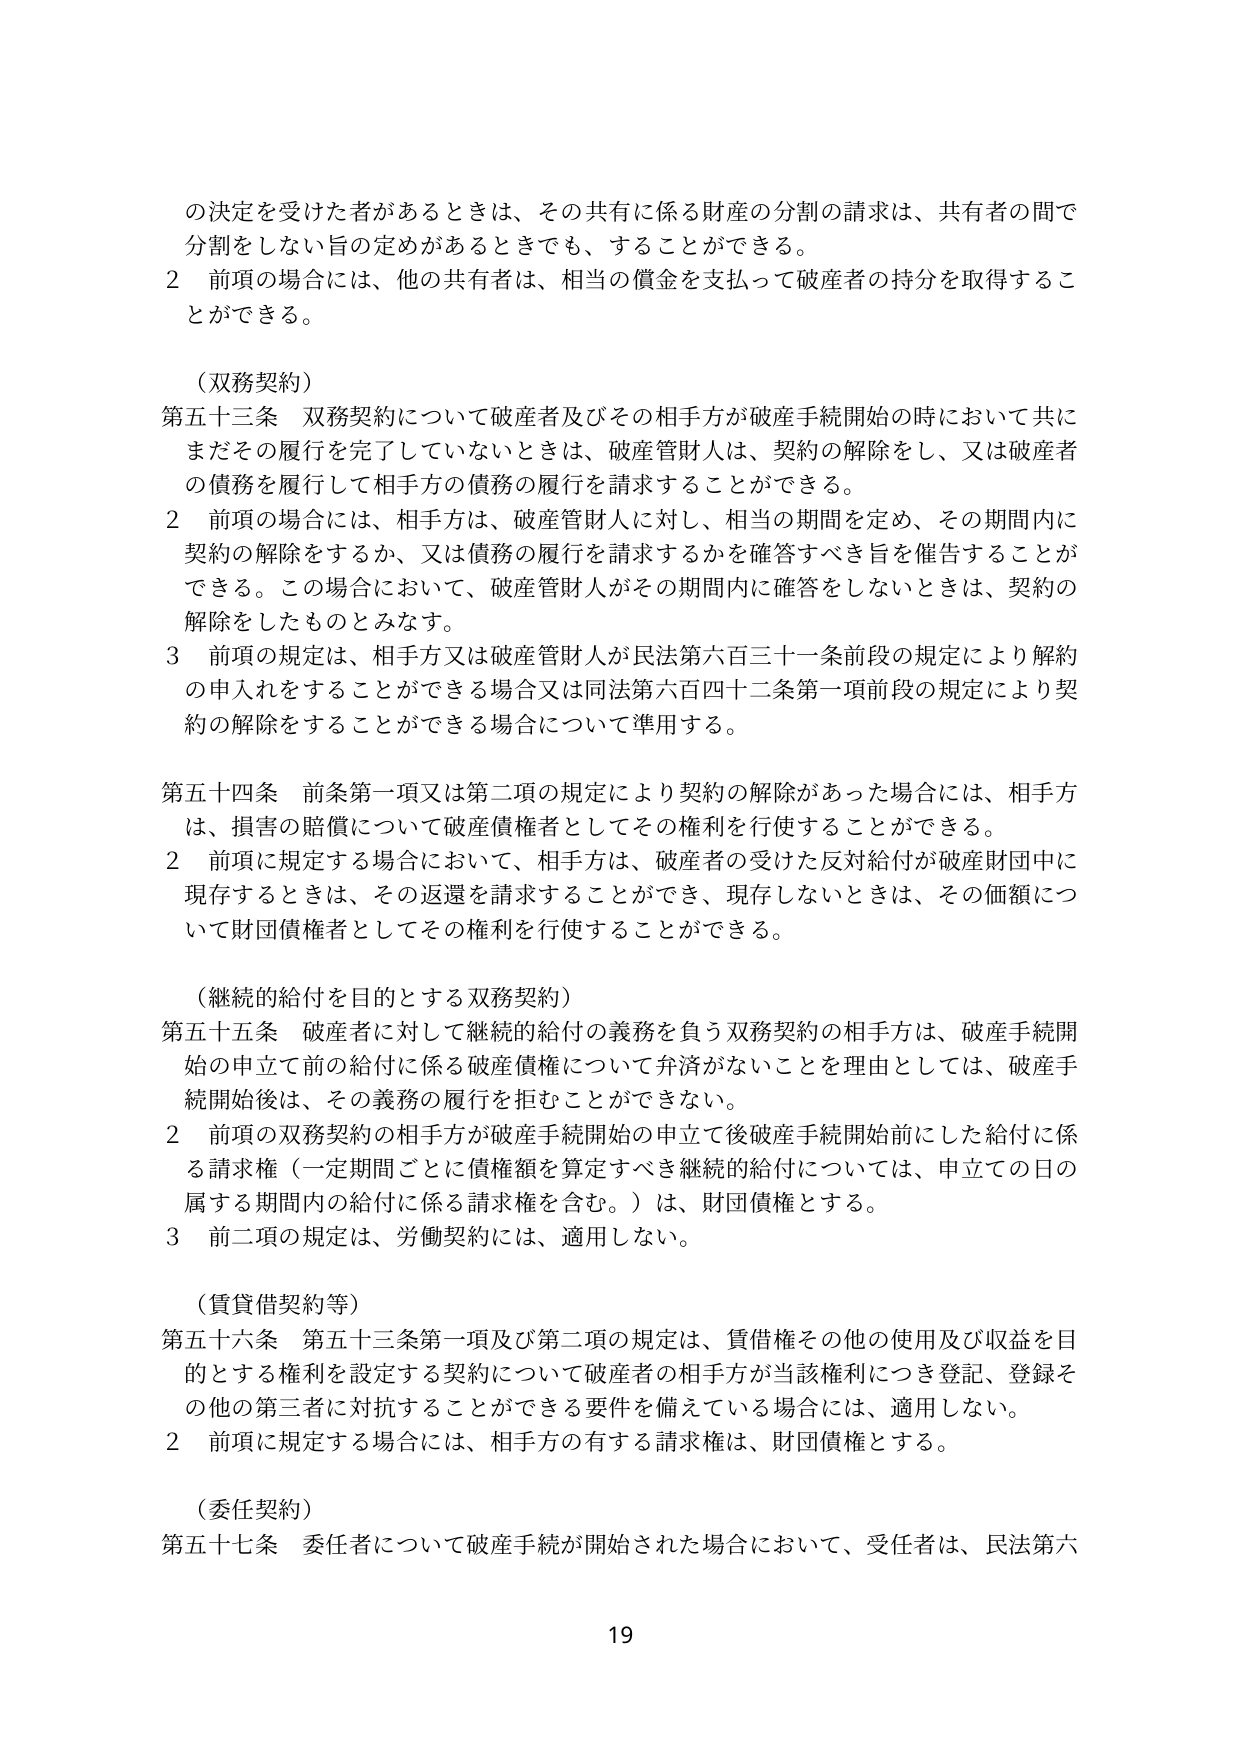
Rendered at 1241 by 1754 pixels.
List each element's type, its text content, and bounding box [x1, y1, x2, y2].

text 第五十五条 破産者に対して継続的給付の義務を負う双務契約の相手方は、破産手続開始の申立て前の給付に係る破産債権について弁済がないことを理由としては、破産手続開始後は、その義務の履行を拒むことができない。 [161, 1014, 1079, 1116]
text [161, 194, 1079, 262]
text （賃貸借契約等） [184, 1287, 1079, 1321]
text 第五十三条 双務契約について破産者及びその相手方が破産手続開始の時において共にまだその履行を完了していないときは、破産管財人は、契約の解除をし、又は破産者の債務を履行して相手方の債務の履行を請求することができる。 [161, 399, 1079, 501]
text 第五十六条 第五十三条第一項及び第二項の規定は、賃借権その他の使用及び収益を目的とする権利を設定する契約について破産者の相手方が当該権利につき登記、登録その他の第三者に対抗することができる要件を備えている場合には、適用しない。 [161, 1321, 1079, 1424]
text ２ 前項に規定する場合において、相手方は、破産者の受けた反対給付が破産財団中に現存するときは、その返還を請求することができ、現存しないときは、その価額について財団債権者としてその権利を行使することができる。 [161, 843, 1079, 945]
text ２ 前項の場合には、他の共有者は、相当の償金を支払って破産者の持分を取得することができる。 [161, 262, 1079, 330]
text （委任契約） [184, 1492, 1079, 1526]
text ３ 前二項の規定は、労働契約には、適用しない。 [161, 1219, 1079, 1253]
text 第五十四条 前条第一項又は第二項の規定により契約の解除があった場合には、相手方は、損害の賠償について破産債権者としてその権利を行使することができる。 [161, 774, 1079, 843]
text ２ 前項の双務契約の相手方が破産手続開始の申立て後破産手続開始前にした給付に係る請求権（一定期間ごとに債権額を算定すべき継続的給付については、申立ての日の属する期間内の給付に係る請求権を含む。）は、財団債権とする。 [161, 1116, 1079, 1219]
text ２ 前項に規定する場合には、相手方の有する請求権は、財団債権とする。 [161, 1424, 1079, 1458]
text （双務契約） [184, 364, 1079, 399]
text ２ 前項の場合には、相手方は、破産管財人に対し、相当の期間を定め、その期間内に契約の解除をするか、又は債務の履行を請求するかを確答すべき旨を催告することができる。この場合において、破産管財人がその期間内に確答をしないときは、契約の解除をしたものとみなす。 [161, 501, 1079, 638]
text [161, 1526, 1079, 1560]
text ３ 前項の規定は、相手方又は破産管財人が民法第六百三十一条前段の規定により解約の申入れをすることができる場合又は同法第六百四十二条第一項前段の規定により契約の解除をすることができる場合について準用する。 [161, 638, 1079, 740]
text （継続的給付を目的とする双務契約） [184, 979, 1079, 1014]
